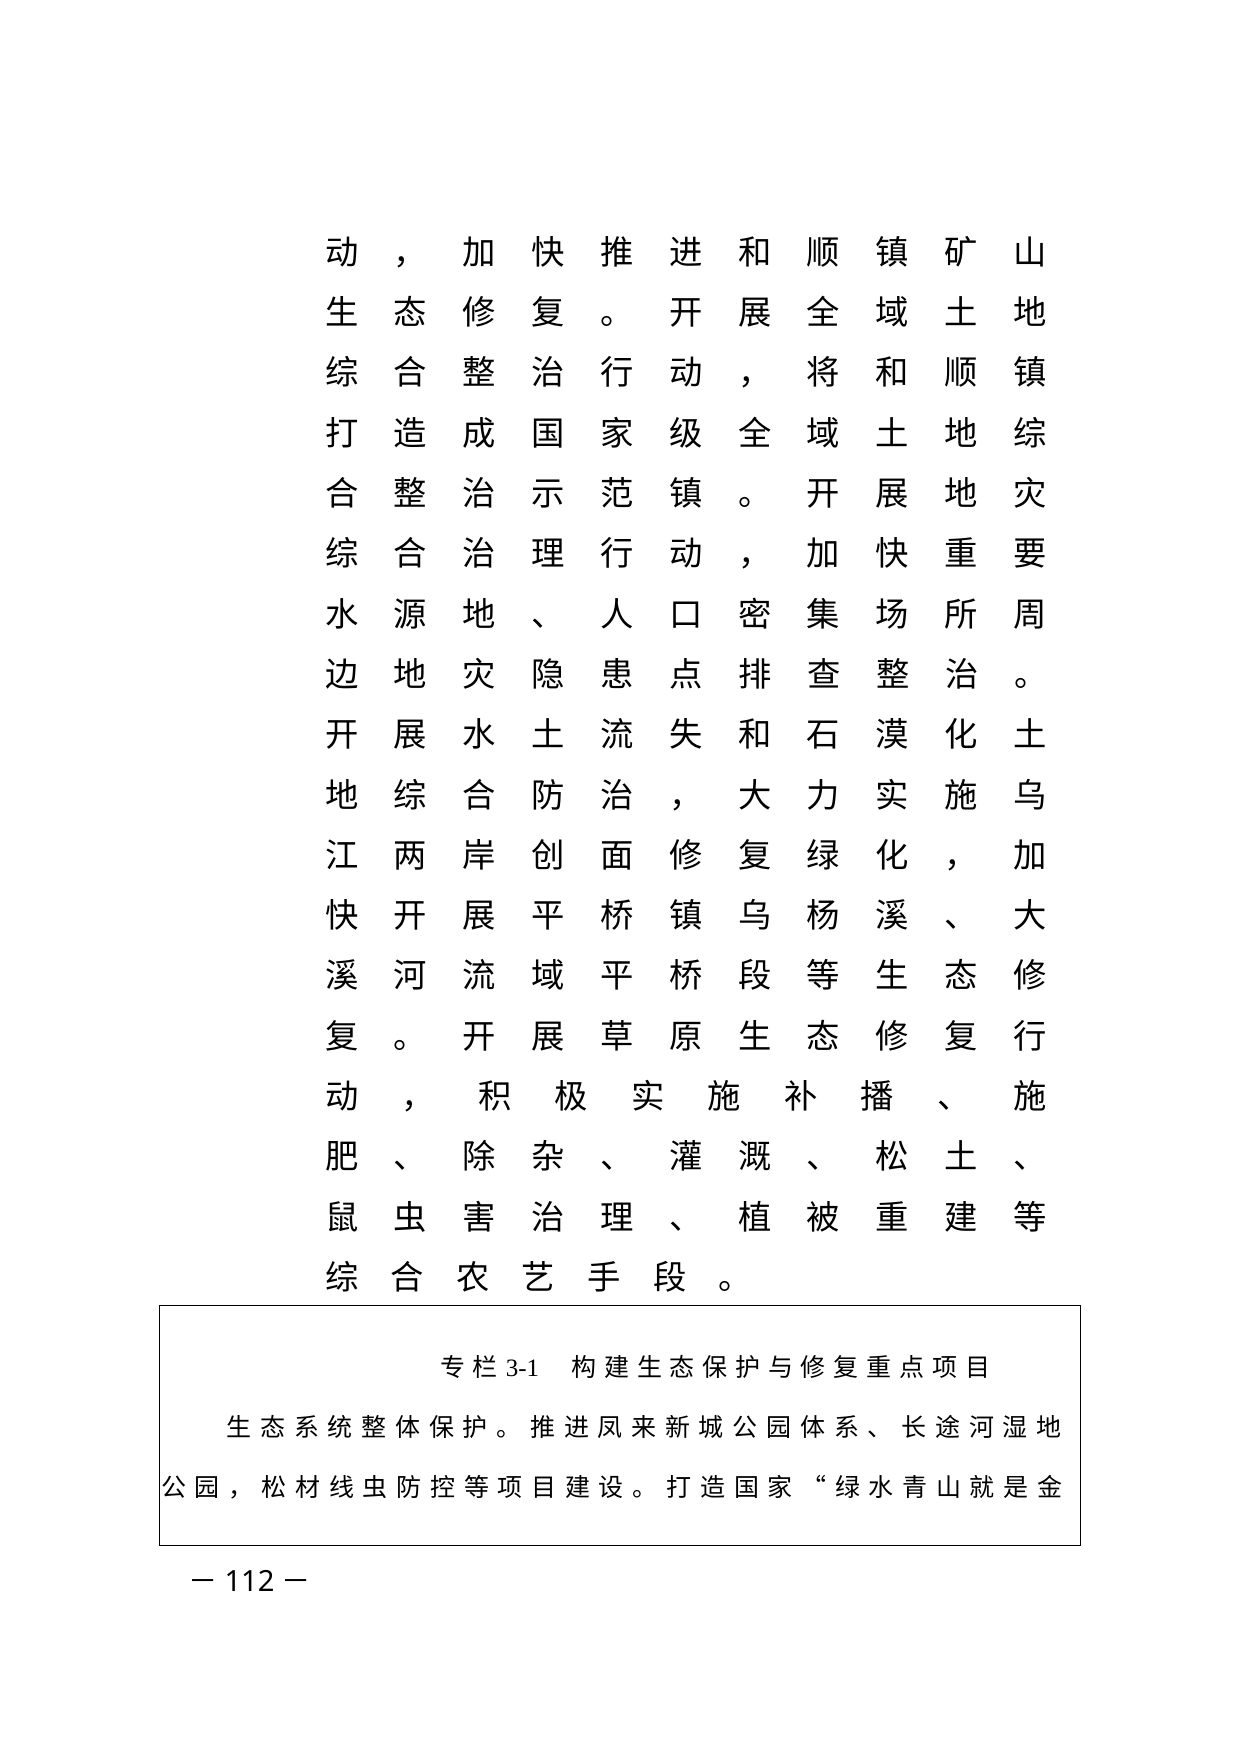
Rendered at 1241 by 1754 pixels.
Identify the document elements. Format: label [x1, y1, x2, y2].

text [294, 219, 1079, 1305]
table_header [160, 1306, 1080, 1545]
